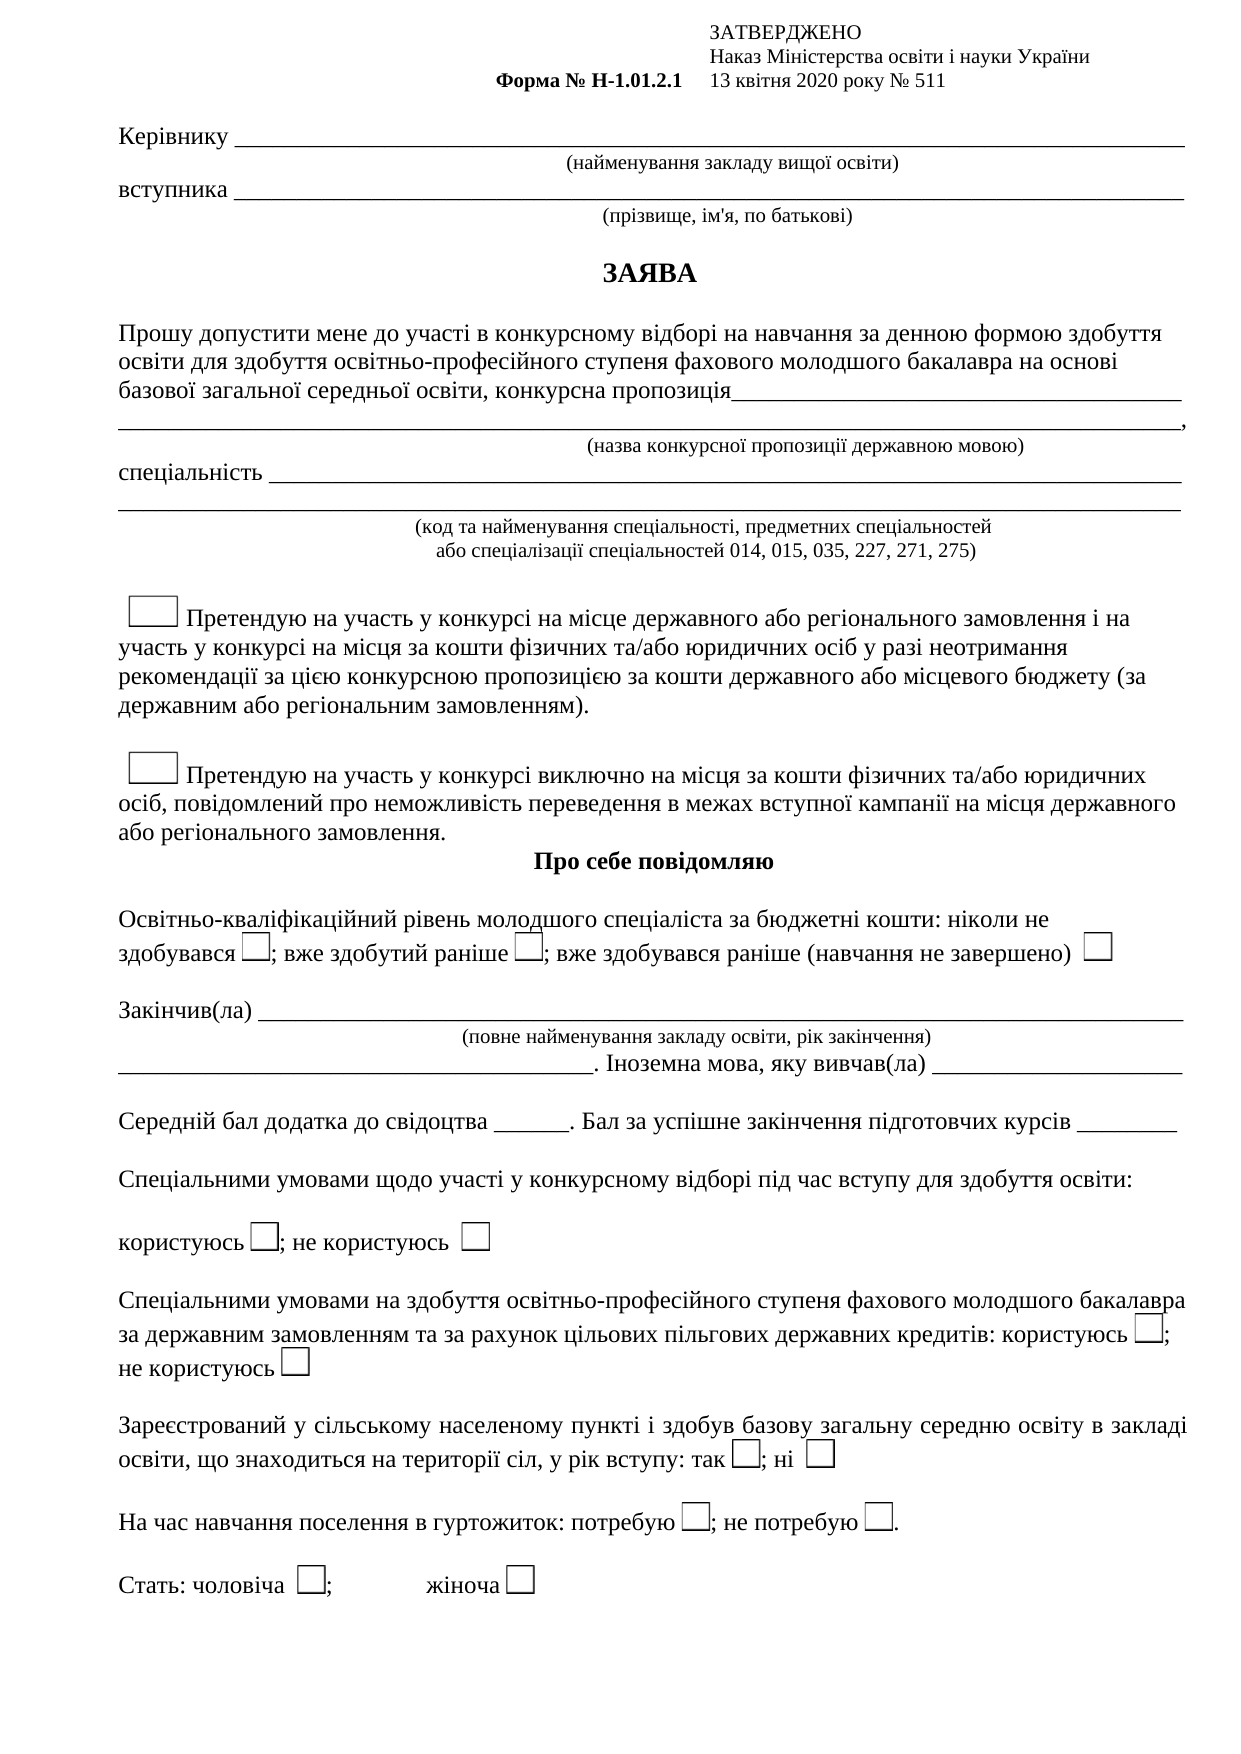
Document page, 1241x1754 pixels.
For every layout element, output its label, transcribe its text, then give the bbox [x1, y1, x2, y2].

picture [124, 591, 180, 627]
picture [1083, 932, 1113, 961]
picture [864, 1502, 893, 1531]
picture [732, 1439, 761, 1468]
picture [281, 1347, 310, 1376]
picture [124, 747, 180, 784]
table_header Форма № Н-1.01.2.1 [107, 69, 693, 92]
subtitle ЗАЯВА [118, 256, 1181, 288]
picture [461, 1222, 490, 1251]
picture [806, 1439, 835, 1468]
picture [681, 1502, 711, 1531]
table_header ЗАТВЕРДЖЕНО Наказ Міністерства освіти і науки України 13 квітня 2020 року № 511 [698, 20, 1176, 92]
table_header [107, 318, 1201, 1628]
picture [250, 1222, 279, 1251]
picture [1134, 1313, 1164, 1343]
picture [514, 932, 543, 961]
picture [242, 932, 271, 961]
table_header Керівнику ____________________________________________________________________________ (найменування закладу вищої освіти) вступника ____________________________________________________________________________ (прізвище, ім'я, по батькові) [107, 121, 1201, 227]
picture [506, 1565, 535, 1594]
picture [297, 1565, 326, 1594]
